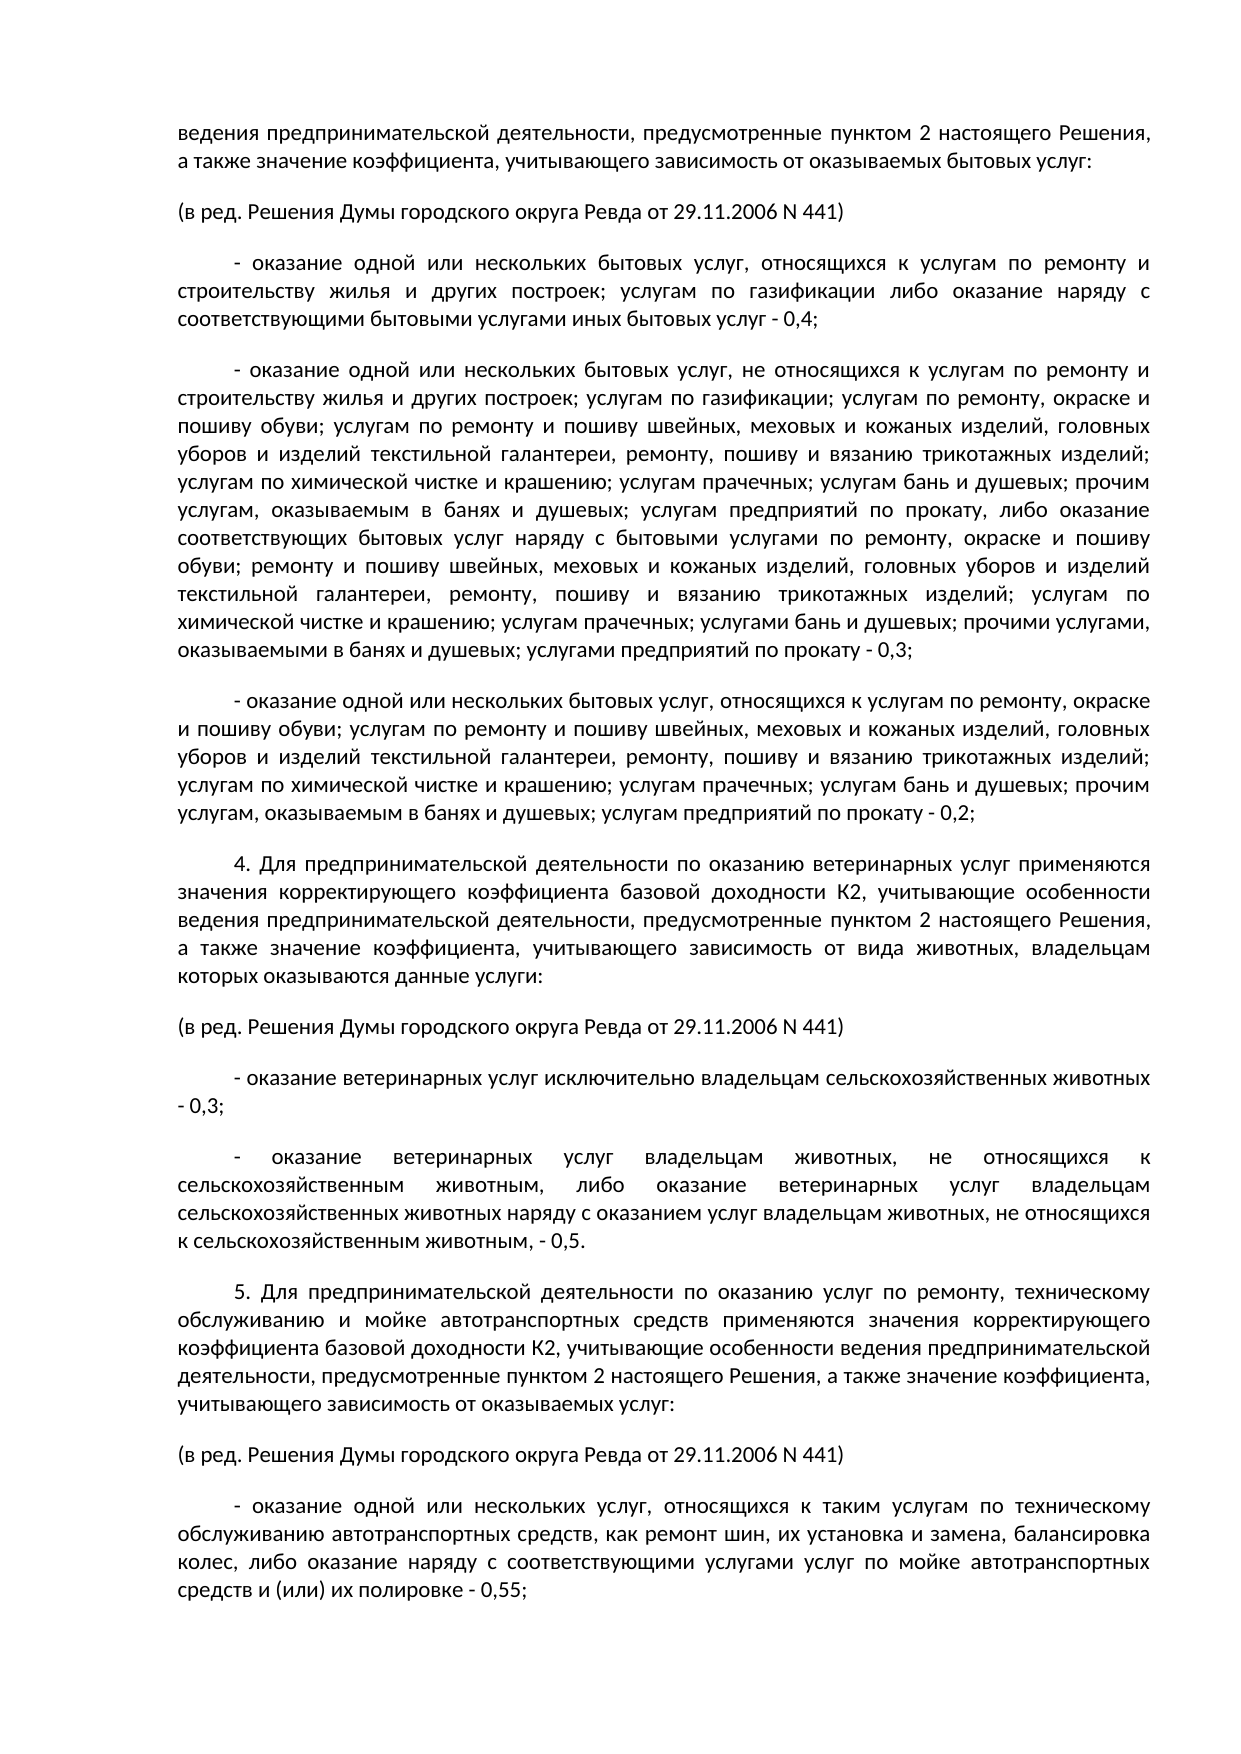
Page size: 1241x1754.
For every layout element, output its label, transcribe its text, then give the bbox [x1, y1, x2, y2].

text 5. Для предпринимательской деятельности по оказанию услуг по ремонту, техническому обслуживанию и мойке автотранспортных средств применяются значения корректирующего коэффициента базовой доходности К2, учитывающие особенности ведения предпринимательской деятельности, предусмотренные пунктом 2 настоящего Решения, а также значение коэффициента, учитывающего зависимость от оказываемых услуг: [177, 1277, 1152, 1417]
text - оказание одной или нескольких услуг, относящихся к таким услугам по техническому обслуживанию автотранспортных средств, как ремонт шин, их установка и замена, балансировка колес, либо оказание наряду с соответствующими услугами услуг по мойке автотранспортных средств и (или) их полировке - 0,55; [177, 1491, 1152, 1603]
text - оказание одной или нескольких бытовых услуг, не относящихся к услугам по ремонту и строительству жилья и других построек; услугам по газификации; услугам по ремонту, окраске и пошиву обуви; услугам по ремонту и пошиву швейных, меховых и кожаных изделий, головных уборов и изделий текстильной галантереи, ремонту, пошиву и вязанию трикотажных изделий; услугам по химической чистке и крашению; услугам прачечных; услугам бань и душевых; прочим услугам, оказываемым в банях и душевых; услугам предприятий по прокату, либо оказание соответствующих бытовых услуг наряду с бытовыми услугами по ремонту, окраске и пошиву обуви; ремонту и пошиву швейных, меховых и кожаных изделий, головных уборов и изделий текстильной галантереи, ремонту, пошиву и вязанию трикотажных изделий; услугам по химической чистке и крашению; услугам прачечных; услугами бань и душевых; прочими услугами, оказываемыми в банях и душевых; услугами предприятий по прокату - 0,3; [177, 355, 1152, 663]
text - оказание одной или нескольких бытовых услуг, относящихся к услугам по ремонту и строительству жилья и других построек; услугам по газификации либо оказание наряду с соответствующими бытовыми услугами иных бытовых услуг - 0,4; [177, 248, 1152, 332]
text - оказание ветеринарных услуг владельцам животных, не относящихся к сельскохозяйственным животным, либо оказание ветеринарных услуг владельцам сельскохозяйственных животных наряду с оказанием услуг владельцам животных, не относящихся к сельскохозяйственным животным, - 0,5. [177, 1142, 1152, 1254]
text (в ред. Решения Думы городского округа Ревда от 29.11.2006 N 441) [177, 1440, 1152, 1468]
text 4. Для предпринимательской деятельности по оказанию ветеринарных услуг применяются значения корректирующего коэффициента базовой доходности К2, учитывающие особенности ведения предпринимательской деятельности, предусмотренные пунктом 2 настоящего Решения, а также значение коэффициента, учитывающего зависимость от вида животных, владельцам которых оказываются данные услуги: [177, 849, 1152, 989]
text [177, 118, 1152, 174]
text - оказание ветеринарных услуг исключительно владельцам сельскохозяйственных животных - 0,3; [177, 1063, 1152, 1119]
text - оказание одной или нескольких бытовых услуг, относящихся к услугам по ремонту, окраске и пошиву обуви; услугам по ремонту и пошиву швейных, меховых и кожаных изделий, головных уборов и изделий текстильной галантереи, ремонту, пошиву и вязанию трикотажных изделий; услугам по химической чистке и крашению; услугам прачечных; услугам бань и душевых; прочим услугам, оказываемым в банях и душевых; услугам предприятий по прокату - 0,2; [177, 686, 1152, 826]
text (в ред. Решения Думы городского округа Ревда от 29.11.2006 N 441) [177, 1012, 1152, 1040]
text (в ред. Решения Думы городского округа Ревда от 29.11.2006 N 441) [177, 197, 1152, 225]
